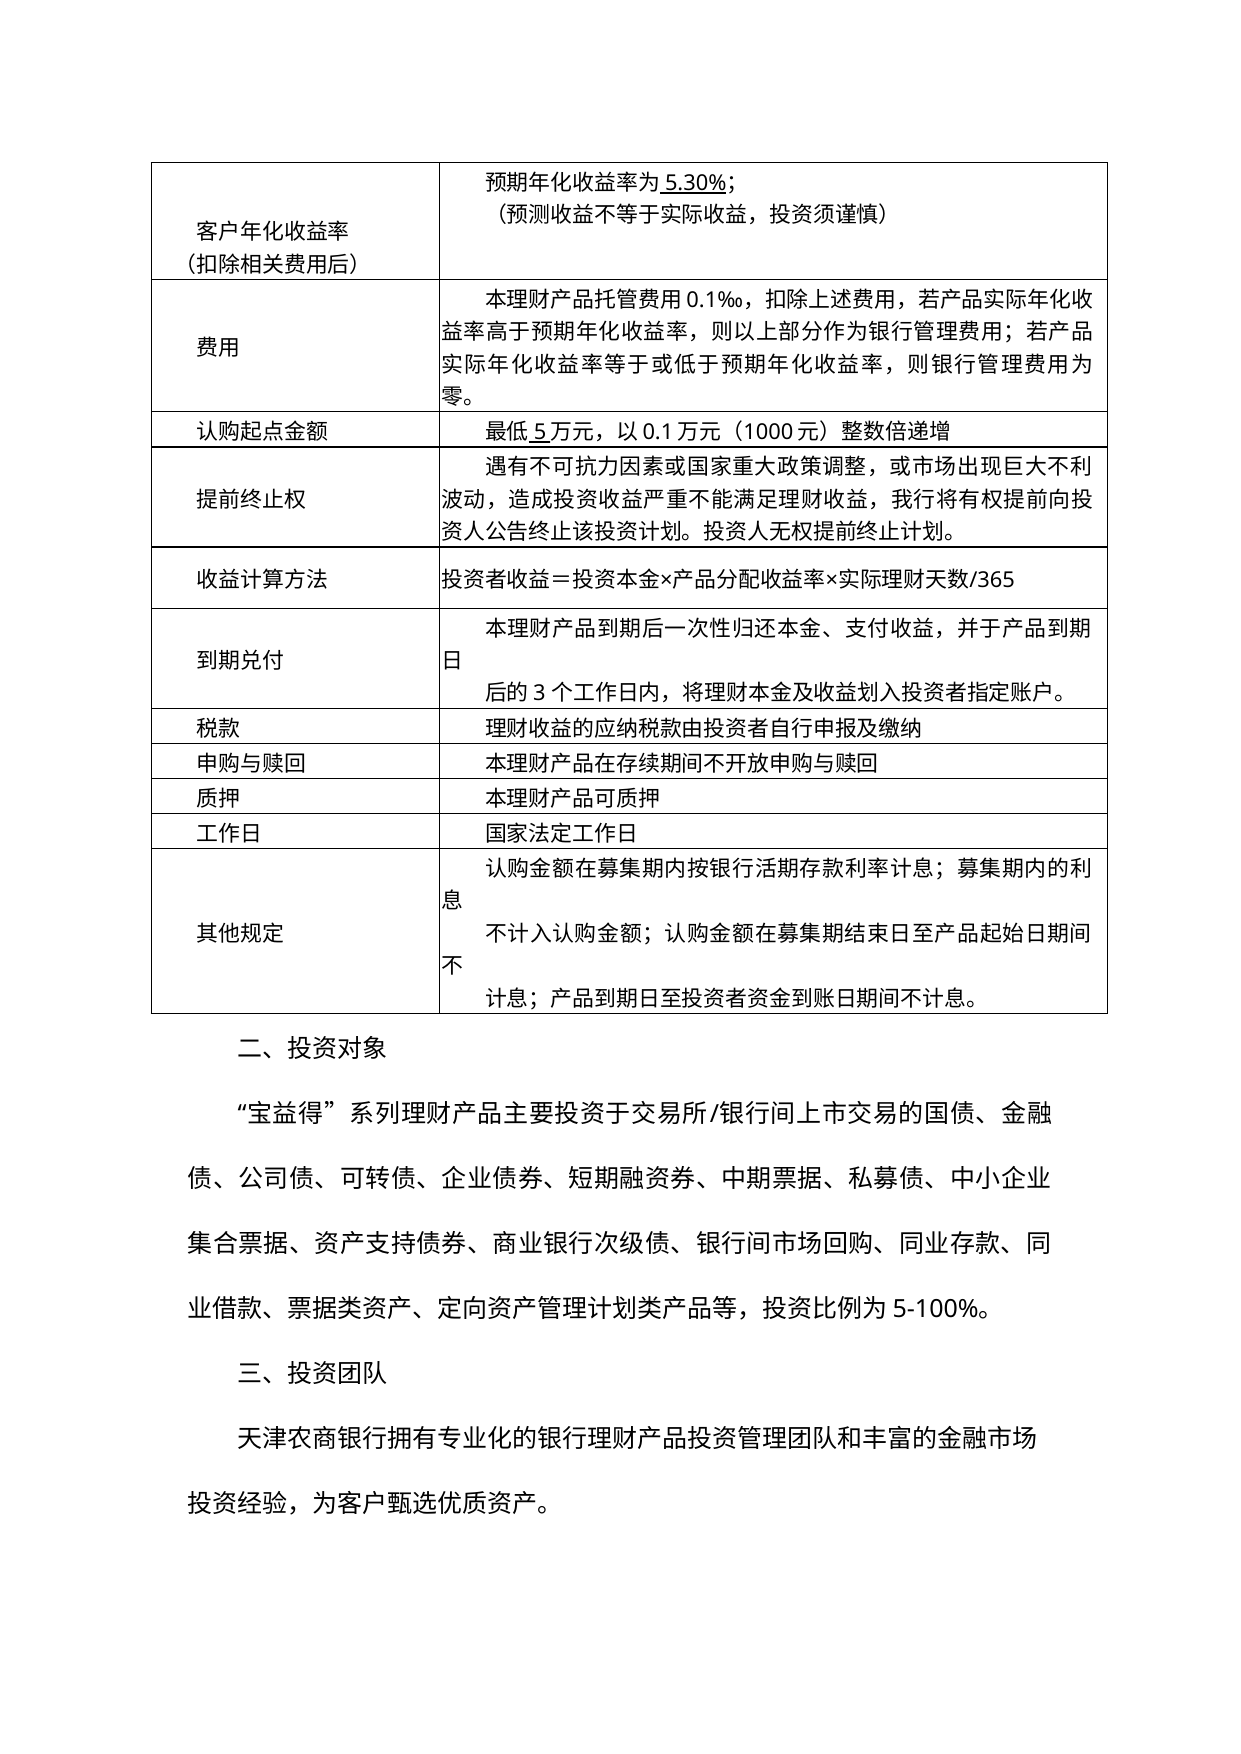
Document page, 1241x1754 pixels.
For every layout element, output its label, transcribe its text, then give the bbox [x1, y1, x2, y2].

table_cell 税款 [152, 709, 439, 743]
table_cell 其他规定 [152, 849, 439, 1013]
table_cell 遇有不可抗力因素或国家重大政策调整，或市场出现巨大不利波动，造成投资收益严重不能满足理财收益，我行将有权提前向投资人公告终止该投资计划。投资人无权提前终止计划。 [440, 448, 1107, 546]
table_cell 认购起点金额 [152, 412, 439, 446]
table_cell 工作日 [152, 814, 439, 848]
table_cell 国家法定工作日 [440, 814, 1107, 848]
text 天津农商银行拥有专业化的银行理财产品投资管理团队和丰富的金融市场投资经验，为客户甄选优质资产。 [187, 1404, 1040, 1534]
table_cell 提前终止权 [152, 448, 439, 546]
text 三、投资团队 [187, 1339, 1040, 1404]
table_cell 预期年化收益率为 5.30%； （预测收益不等于实际收益，投资须谨慎） [440, 163, 1107, 279]
table_cell 客户年化收益率 （扣除相关费用后） [152, 163, 439, 279]
table_cell 本理财产品托管费用0.1‰，扣除上述费用，若产品实际年化收益率高于预期年化收益率，则以上部分作为银行管理费用；若产品实际年化收益率等于或低于预期年化收益率，则银行管理费用为零。 [440, 280, 1107, 411]
table_cell 收益计算方法 [152, 548, 439, 607]
table_cell 质押 [152, 779, 439, 813]
table_cell 到期兑付 [152, 609, 439, 708]
table_cell 理财收益的应纳税款由投资者自行申报及缴纳 [440, 709, 1107, 743]
table_cell 申购与赎回 [152, 744, 439, 778]
table_cell 本理财产品在存续期间不开放申购与赎回 [440, 744, 1107, 778]
text “宝益得”系列理财产品主要投资于交易所/银行间上市交易的国债、金融债、公司债、可转债、企业债券、短期融资券、中期票据、私募债、中小企业集合票据、资产支持债券、商业银行次级债、银行间市场回购、同业存款、同业借款、票据类资产、定向资产管理计划类产品等，投资比例为5-100%。 [187, 1079, 1053, 1339]
table_cell 最低 5万元，以0.1万元（1000元）整数倍递增 [440, 412, 1107, 446]
table_cell 本理财产品到期后一次性归还本金、支付收益，并于产品到期日 后的3 个工作日内，将理财本金及收益划入投资者指定账户。 [440, 609, 1107, 708]
table_cell 费用 [152, 280, 439, 411]
table_cell 认购金额在募集期内按银行活期存款利率计息；募集期内的利息 不计入认购金额；认购金额在募集期结束日至产品起始日期间不 计息；产品到期日至投资者资金到账日期间不计息。 [440, 849, 1107, 1013]
table_cell 投资者收益＝投资本金×产品分配收益率×实际理财天数/365 [440, 548, 1107, 607]
text 二、投资对象 [187, 1014, 1040, 1079]
table_cell 本理财产品可质押 [440, 779, 1107, 813]
